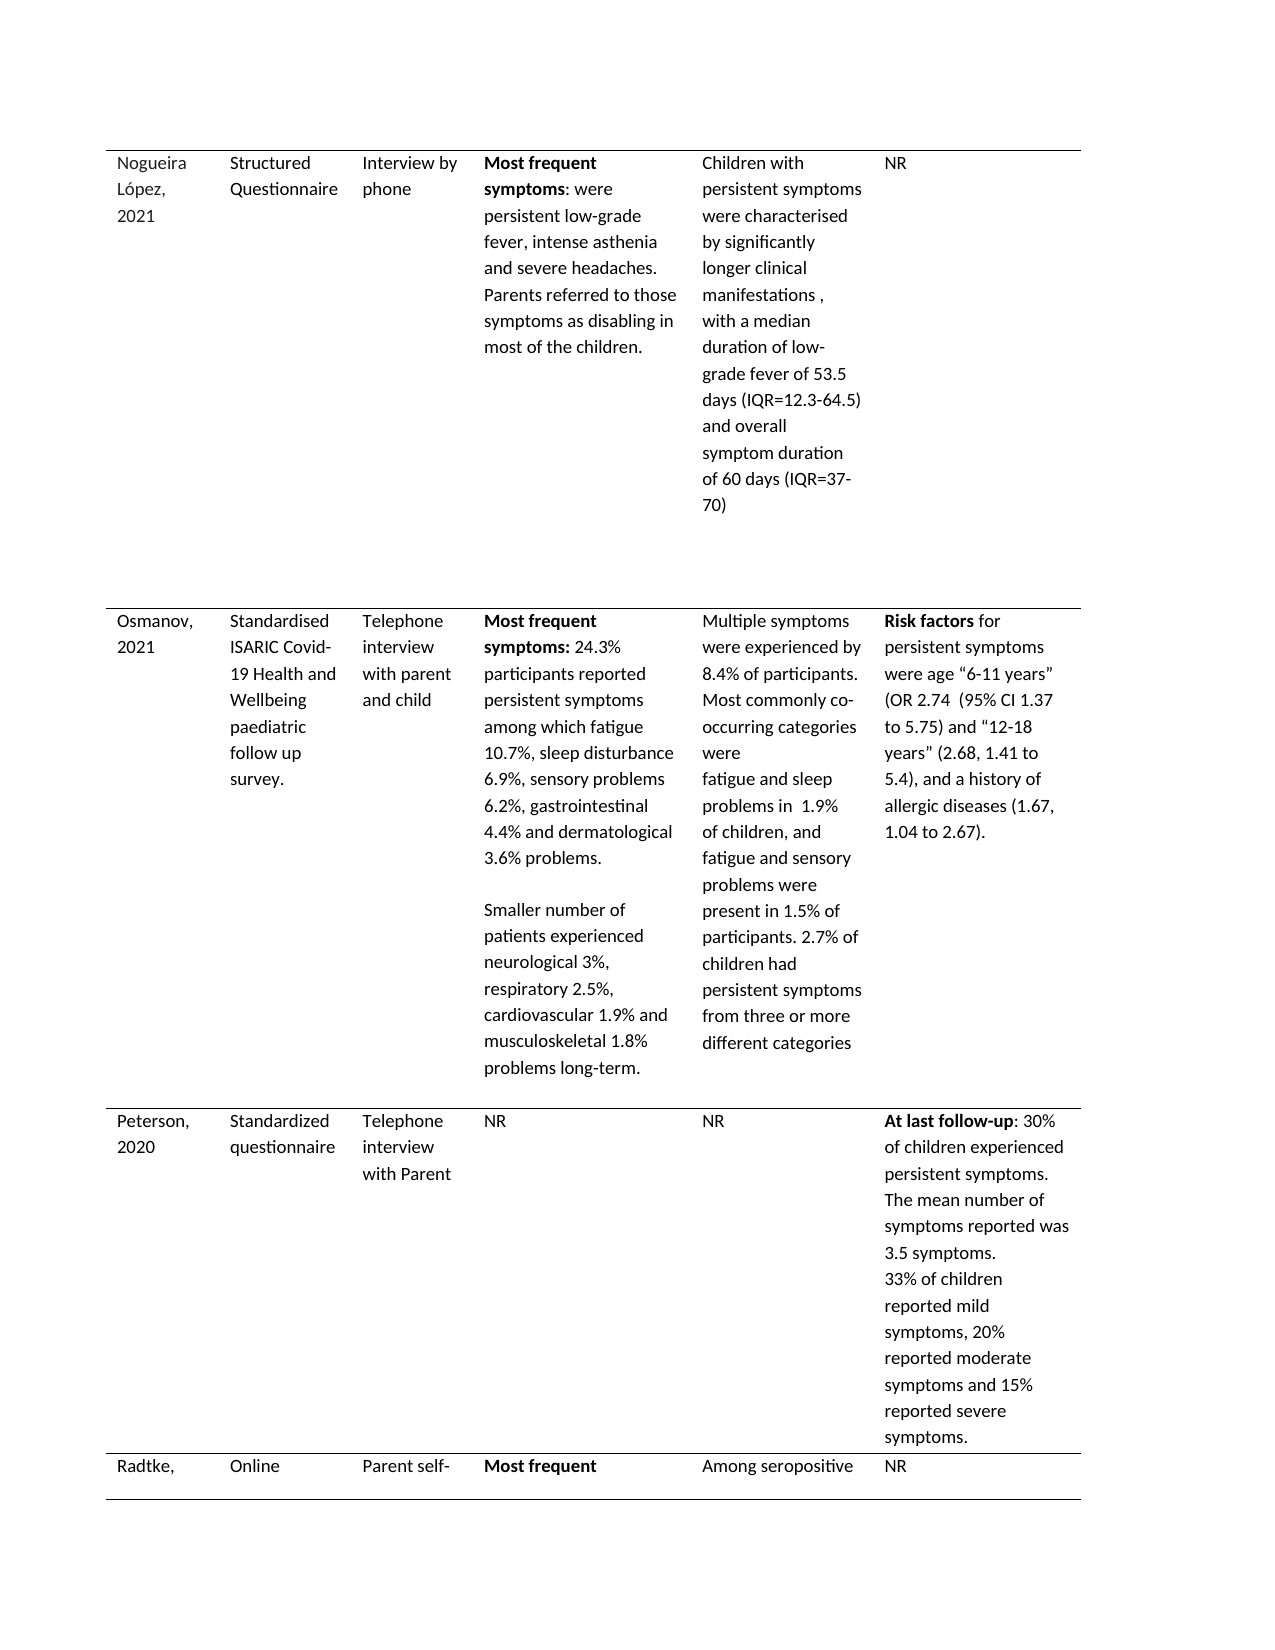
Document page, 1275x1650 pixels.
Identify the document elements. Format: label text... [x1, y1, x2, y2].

table_cell Nogueira López, 2021 [106, 151, 218, 608]
table_cell Radtke, 2021 [106, 1454, 218, 1499]
table_cell NR [873, 1454, 1081, 1499]
table_cell Multiple symptoms were experienced by 8.4% of participants. Most commonly co-occurring categories were fatigue and sleep problems in 1.9% of children, and fatigue and sensory problems were present in 1.5% of participants. 2.7% of children had persistent symptoms from three or more different categories [691, 609, 873, 1108]
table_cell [219, 1454, 351, 1499]
table_cell NR [873, 151, 1081, 608]
table_cell Standardized questionnaire [219, 1109, 351, 1453]
table_cell Most frequent symptoms: were persistent low-grade fever, intense asthenia and severe headaches. Parents referred to those symptoms as disabling in most of the children. [473, 151, 691, 608]
table_cell At last follow-up: 30% of children experienced persistent symptoms. The mean number of symptoms reported was 3.5 symptoms. 33% of children reported mild symptoms, 20% reported moderate symptoms and 15% reported severe symptoms. [873, 1109, 1081, 1453]
table_cell Peterson, 2020 [106, 1109, 218, 1453]
table_cell Osmanov, 2021 [106, 609, 218, 1108]
table_cell Risk factors for persistent symptoms were age “6-11 years” (OR 2.74 (95% CI 1.37 to 5.75) and “12-18 years” (2.68, 1.41 to 5.4), and a history of allergic diseases (1.67, 1.04 to 2.67). [873, 609, 1081, 1108]
table_cell NR [473, 1109, 691, 1453]
table_cell NR [691, 1109, 873, 1453]
table_cell Telephone interview with parent and child [351, 609, 473, 1108]
table_cell Standardised ISARIC Covid-19 Health and Wellbeing paediatric follow up survey. [219, 609, 351, 1108]
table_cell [473, 1454, 691, 1499]
table_cell Structured Questionnaire [219, 151, 351, 608]
table_cell Children with persistent symptoms were characterised by significantly longer clinical manifestations , with a median duration of low-grade fever of 53.5 days (IQR=12.3-64.5) and overall symptom duration of 60 days (IQR=37-70) [691, 151, 873, 608]
table_cell Parent self-report [351, 1454, 473, 1499]
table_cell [691, 1454, 873, 1499]
table_cell Telephone interview with Parent [351, 1109, 473, 1453]
table_cell Most frequent symptoms: 24.3% participants reported persistent symptoms among which fatigue 10.7%, sleep disturbance 6.9%, sensory problems 6.2%, gastrointestinal 4.4% and dermatological 3.6% problems. Smaller number of patients experienced neurological 3%, respiratory 2.5%, cardiovascular 1.9% and musculoskeletal 1.8% problems long-term. [473, 609, 691, 1108]
table_cell Interview by phone [351, 151, 473, 608]
